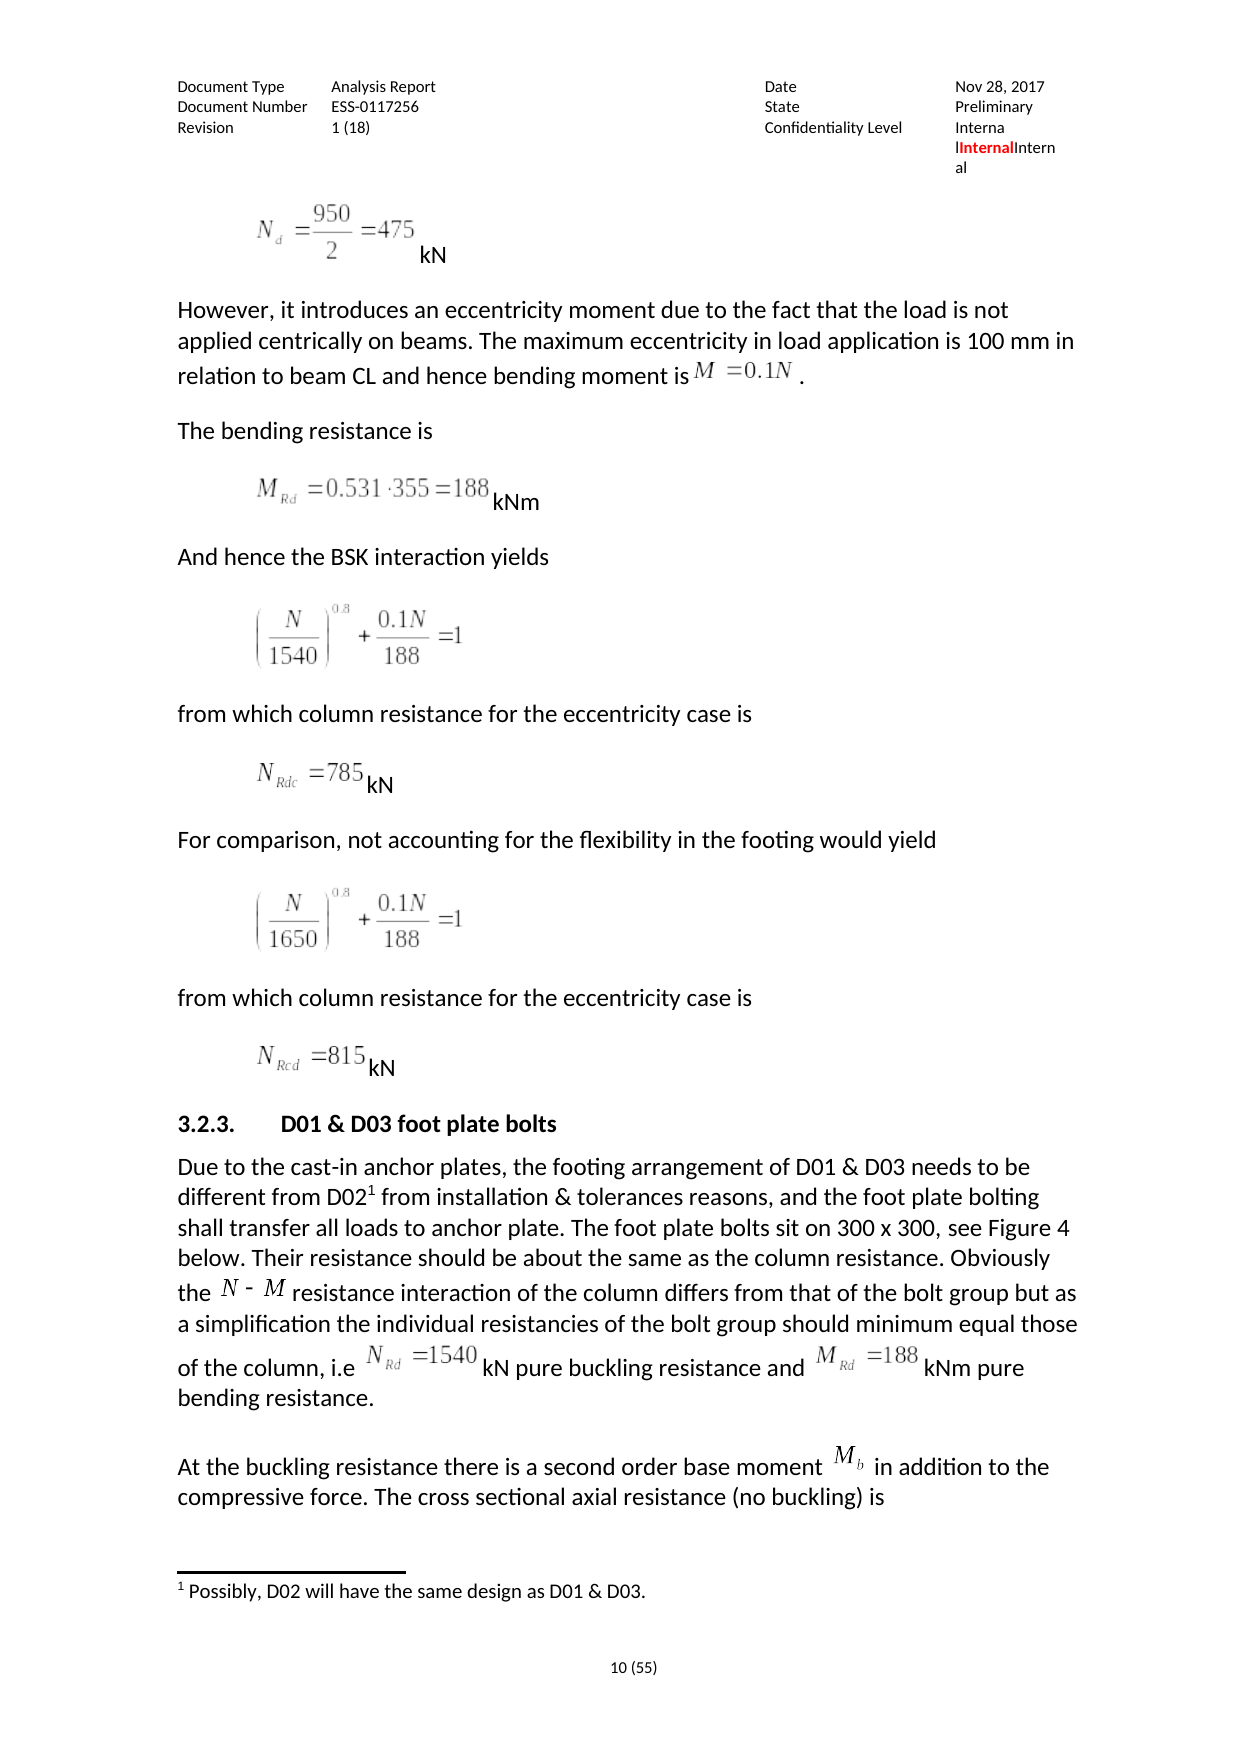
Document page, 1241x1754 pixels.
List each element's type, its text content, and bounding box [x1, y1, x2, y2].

text At the buckling resistance there is a second order base moment in addition to the compressive force. The cross sectional axial resistance (no buckling) is [177, 1438, 1090, 1512]
text However, it introduces an eccentricity moment due to the fact that the load is not applied centrically on beams. The maximum eccentricity in load application is 100 mm in relation to beam CL and hence bending moment is. [177, 294, 1090, 391]
subtitle D01 & D03 foot plate bolts [177, 1108, 1090, 1138]
text kN [177, 754, 1090, 799]
text kNm [177, 471, 1090, 516]
text from which column resistance for the eccentricity case is [177, 982, 1090, 1012]
text kN [177, 198, 1090, 269]
text And hence the BSK interaction yields [177, 541, 1090, 572]
text from which column resistance for the eccentricity case is [177, 699, 1090, 729]
text For comparison, not accounting for the flexibility in the footing would yield [177, 824, 1090, 855]
text The bending resistance is [177, 416, 1090, 446]
text Due to the cast-in anchor plates, the footing arrangement of D01 & D03 needs to be different from D02 from installation & tolerances reasons, and the foot plate bolting shall transfer all loads to anchor plate. The foot plate bolts sit on 300 x 300, see Figure 4 below. Their resistance should be about the same as the column resistance. Obviously the resistance interaction of the column differs from that of the bolt group but as a simplification the individual resistancies of the bolt group should minimum equal those of the column, i.e kN pure buckling resistance and kNm pure bending resistance. [177, 1151, 1090, 1413]
text kN [177, 1037, 1090, 1083]
